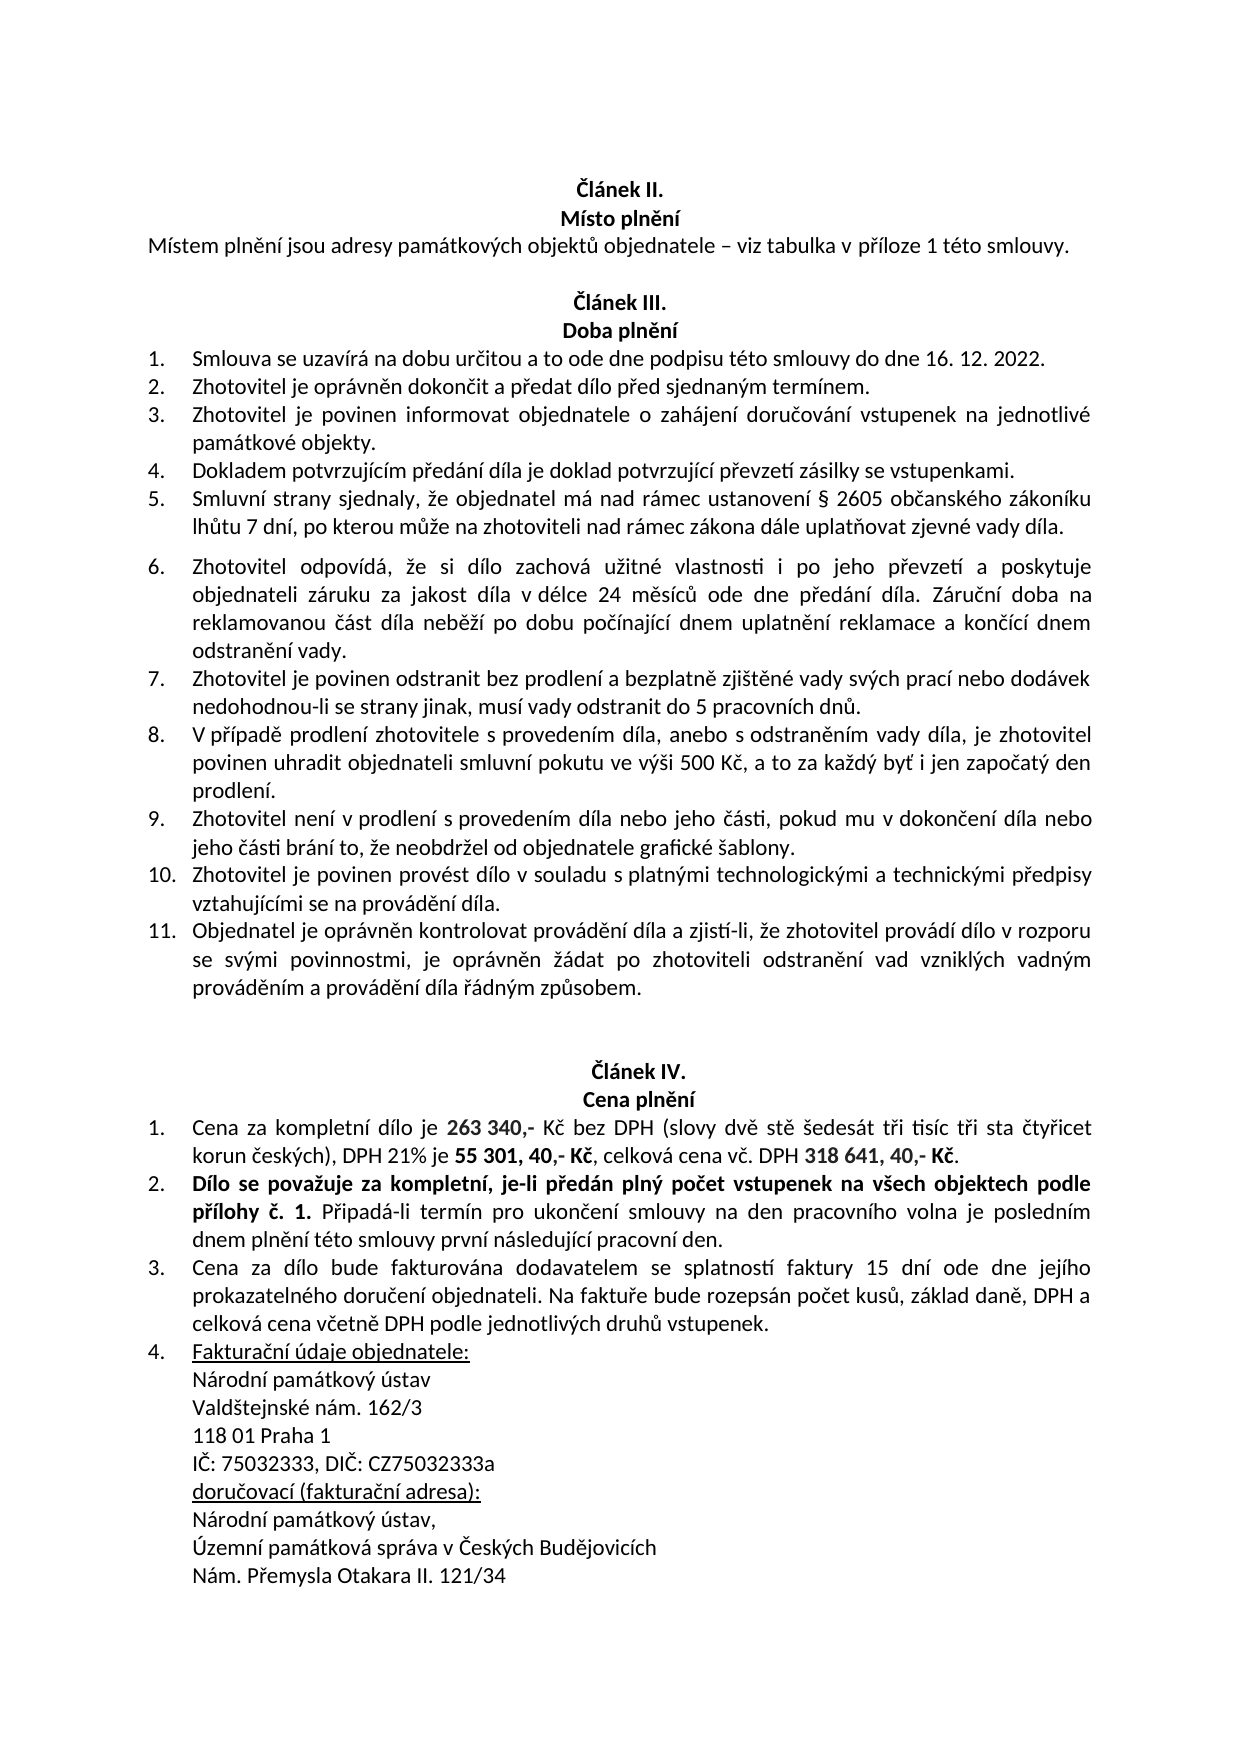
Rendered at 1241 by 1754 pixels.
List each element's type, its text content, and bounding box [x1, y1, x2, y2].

text Valdštejnské nám. 162/3 [192, 1393, 1093, 1421]
list V případě prodlení zhotovitele s provedením díla, anebo s odstraněním vady díla, je zhotovitel povinen uhradit objednateli smluvní pokutu ve výši 500 Kč, a to za každý byť i jen započatý den prodlení. [148, 721, 1093, 804]
list Cena za dílo bude fakturována dodavatelem se splatností faktury 15 dní ode dne jejího prokazatelného doručení objednateli. Na faktuře bude rozepsán počet kusů, základ daně, DPH a celková cena včetně DPH podle jednotlivých druhů vstupenek. [148, 1253, 1093, 1337]
text Národní památkový ústav, [192, 1505, 1093, 1533]
text Článek IV. [185, 1057, 1093, 1085]
list Smlouva se uzavírá na dobu určitou a to ode dne podpisu této smlouvy do dne 16. 12. 2022. [148, 344, 1093, 372]
text IČ: 75032333, DIČ: CZ75032333a [192, 1449, 1093, 1477]
text Místem plnění jsou adresy památkových objektů objednatele – viz tabulka v příloze 1 této smlouvy. [148, 232, 1093, 260]
text Článek II. [148, 176, 1093, 204]
text Nám. Přemysla Otakara II. 121/34 [192, 1561, 1093, 1589]
list Smluvní strany sjednaly, že objednatel má nad rámec ustanovení § 2605 občanského zákoníku lhůtu 7 dní, po kterou může na zhotoviteli nad rámec zákona dále uplatňovat zjevné vady díla. [148, 484, 1093, 540]
list Zhotovitel odpovídá, že si dílo zachová užitné vlastnosti i po jeho převzetí a poskytuje objednateli záruku za jakost díla v délce 24 měsíců ode dne předání díla. Záruční doba na reklamovanou část díla neběží po dobu počínající dnem uplatnění reklamace a končící dnem odstranění vady. [148, 552, 1093, 664]
list Zhotovitel je oprávněn dokončit a předat dílo před sjednaným termínem. [148, 372, 1093, 400]
list Zhotovitel není v prodlení s provedením díla nebo jeho části, pokud mu v dokončení díla nebo jeho části brání to, že neobdržel od objednatele grafické šablony. [148, 804, 1093, 861]
text Národní památkový ústav [192, 1365, 1093, 1393]
text doručovací (fakturační adresa): [192, 1477, 1093, 1505]
list Zhotovitel je povinen provést dílo v souladu s platnými technologickými a technickými předpisy vztahujícími se na provádění díla. [148, 861, 1093, 917]
list Dokladem potvrzujícím předání díla je doklad potvrzující převzetí zásilky se vstupenkami. [148, 456, 1093, 484]
text Místo plnění [148, 204, 1093, 232]
list Objednatel je oprávněn kontrolovat provádění díla a zjistí-li, že zhotovitel provádí dílo v rozporu se svými povinnostmi, je oprávněn žádat po zhotoviteli odstranění vad vzniklých vadným prováděním a provádění díla řádným způsobem. [148, 917, 1093, 1001]
text Článek III. [148, 288, 1093, 316]
list Zhotovitel je povinen odstranit bez prodlení a bezplatně zjištěné vady svých prací nebo dodávek nedohodnou-li se strany jinak, musí vady odstranit do 5 pracovních dnů. [148, 664, 1093, 721]
text 118 01 Praha 1 [192, 1421, 1093, 1449]
text Cena plnění [185, 1085, 1093, 1113]
list Cena za kompletní dílo je 263 340,- Kč bez DPH (slovy dvě stě šedesát tři tisíc tři sta čtyřicet korun českých), DPH 21% je 55 301, 40,- Kč, celková cena vč. DPH 318 641, 40,- Kč. [148, 1113, 1093, 1169]
list Dílo se považuje za kompletní, je-li předán plný počet vstupenek na všech objektech podle přílohy č. 1. Připadá-li termín pro ukončení smlouvy na den pracovního volna je posledním dnem plnění této smlouvy první následující pracovní den. [148, 1169, 1093, 1253]
text Územní památková správa v Českých Budějovicích [192, 1533, 1093, 1561]
text Doba plnění [148, 316, 1093, 344]
list Zhotovitel je povinen informovat objednatele o zahájení doručování vstupenek na jednotlivé památkové objekty. [148, 400, 1093, 456]
list Fakturační údaje objednatele: [148, 1337, 1093, 1365]
